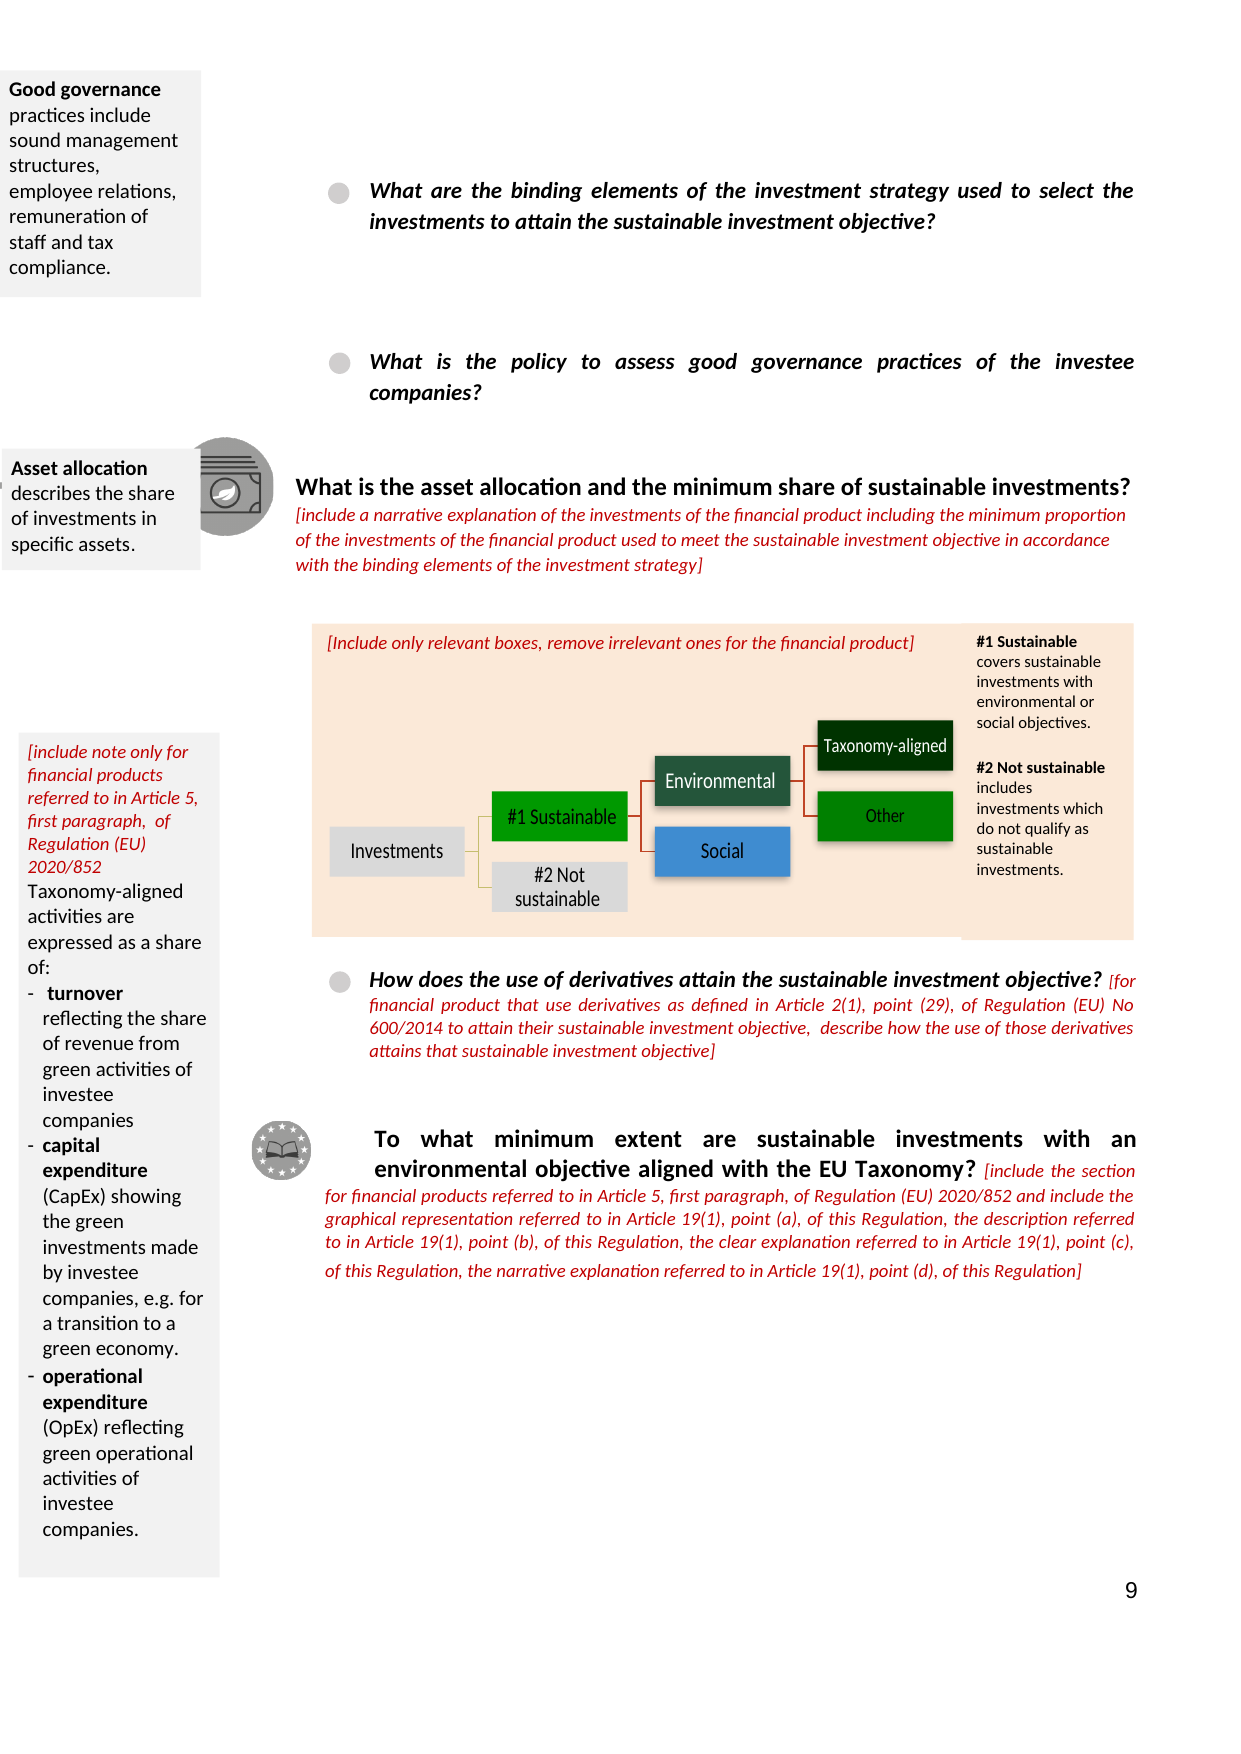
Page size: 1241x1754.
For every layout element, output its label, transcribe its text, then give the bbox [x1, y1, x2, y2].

text What is the asset allocation and the minimum share of sustainable investments? [include a narrative explanation of the investments of the financial product including the minimum proportion of the investments of the financial product used to meet the sustainable investment objective in accordance with the binding elements of the investment strategy] [295, 471, 1137, 576]
picture [0, 437, 274, 536]
picture [251, 1121, 311, 1180]
text How does the use of derivatives attain the sustainable investment objective? [for financial product that use derivatives as defined in Article 2(1), point (29), of Regulation (EU) No 600/2014 to attain their sustainable investment objective, describe how the use of those derivatives attains that sustainable investment objective] [369, 965, 1137, 1062]
text To what minimum extent are sustainable investments with an environmental objective aligned with the EU Taxonomy? [include the section for financial products referred to in Article 5, first paragraph, of Regulation (EU) 2020/852 and include the graphical representation referred to in Article 19(1), point (a), of this Regulation, the description referred to in Article 19(1), point (b), of this Regulation, the clear explanation referred to in Article 19(1), point (c), of this Regulation, the narrative explanation referred to in Article 19(1), point (d), of this Regulation] [325, 1123, 1137, 1283]
text What is the policy to assess good governance practices of the investee companies? [369, 347, 1137, 406]
text What are the binding elements of the investment strategy used to select the investments to attain the sustainable investment objective? [369, 177, 1137, 235]
